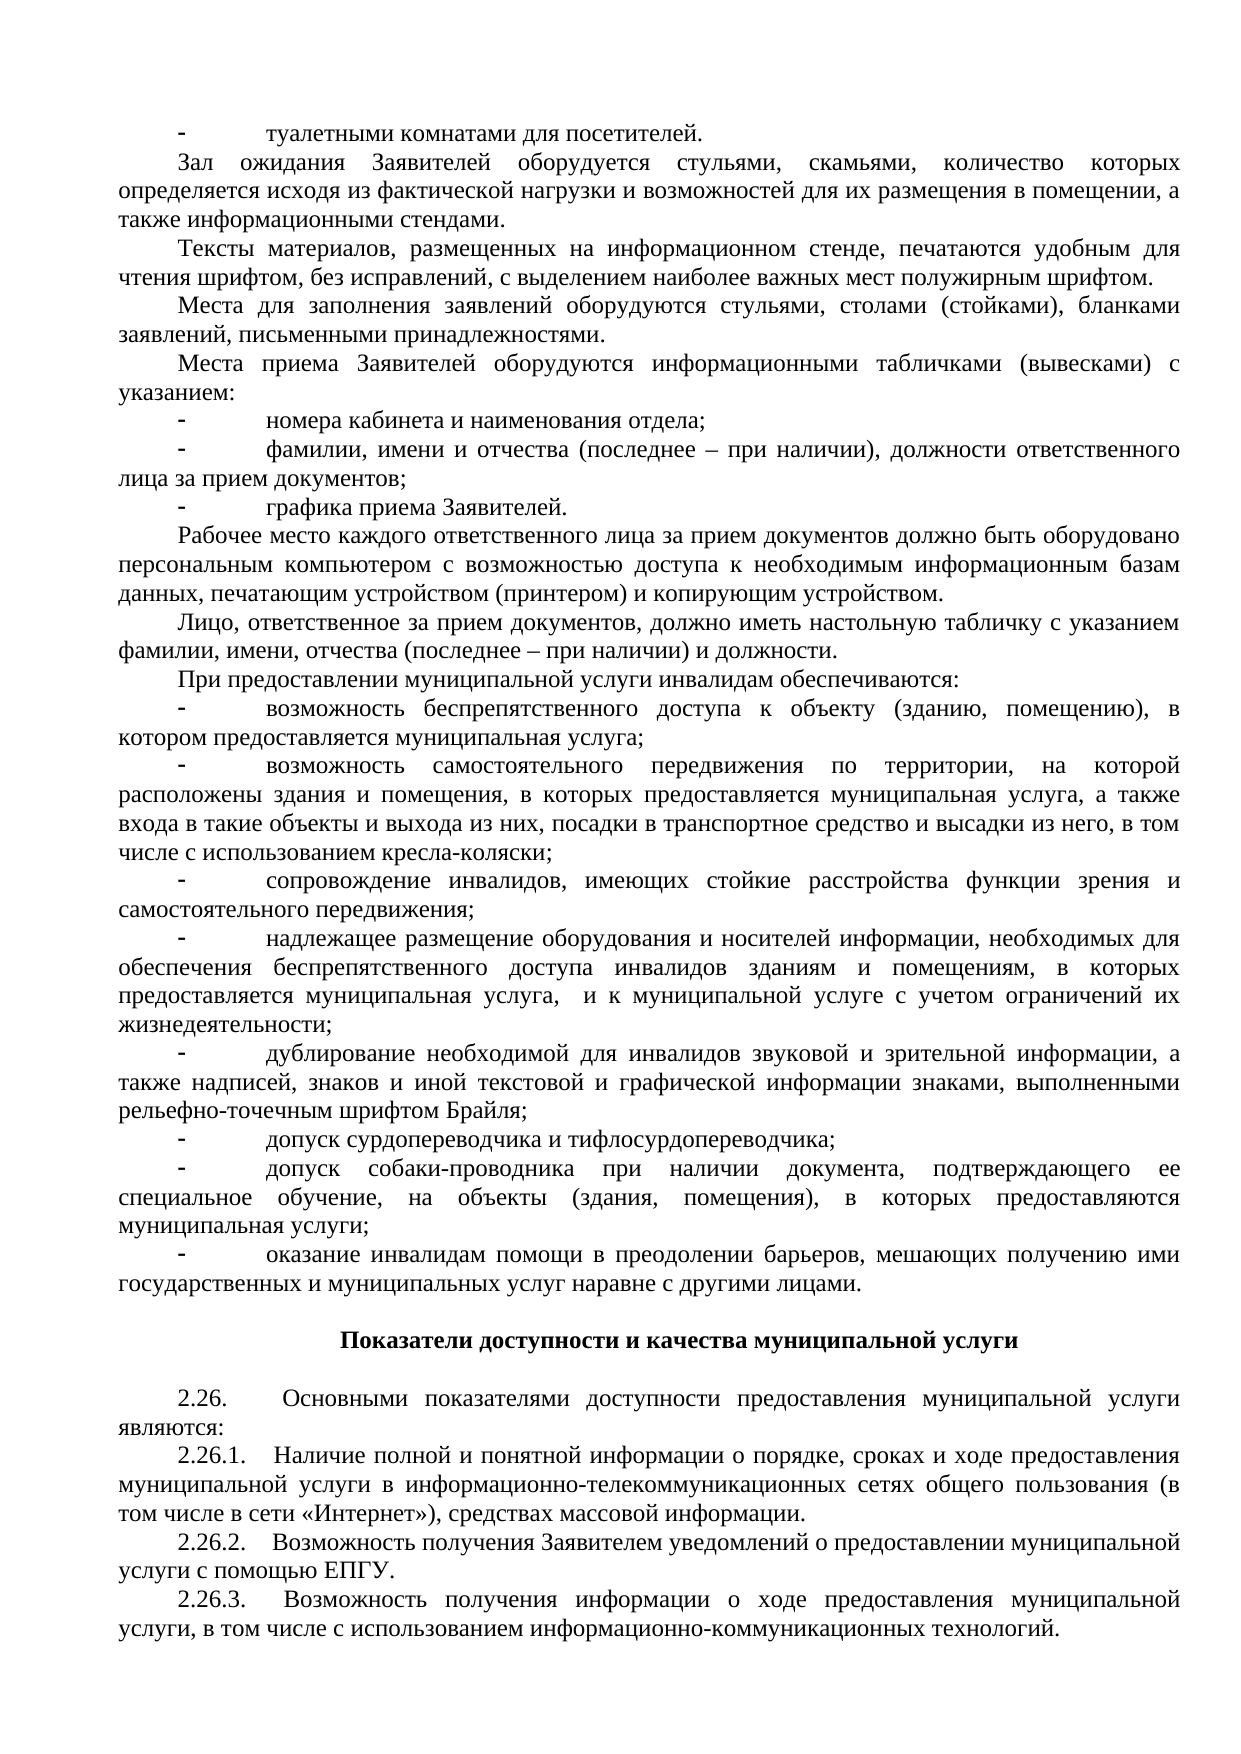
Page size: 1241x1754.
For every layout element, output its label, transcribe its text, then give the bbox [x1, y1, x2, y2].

text При предоставлении муниципальной услуги инвалидам обеспечиваются: [118, 664, 1181, 693]
list возможность беспрепятственного доступа к объекту (зданию, помещению), в котором предоставляется муниципальная услуга; [118, 693, 1181, 751]
list надлежащее размещение оборудования и носителей информации, необходимых для обеспечения беспрепятственного доступа инвалидов зданиям и помещениям, в которых предоставляется муниципальная услуга, и к муниципальной услуге с учетом ограничений их жизнедеятельности; [118, 923, 1181, 1038]
list допуск сурдопереводчика и тифлосурдопереводчика; [118, 1124, 1181, 1153]
text Зал ожидания Заявителей оборудуется стульями, скамьями, количество которых определяется исходя из фактической нагрузки и возможностей для их размещения в помещении, а также информационными стендами. [118, 147, 1181, 233]
text 2.26.2. Возможность получения Заявителем уведомлений о предоставлении муниципальной услуги с помощью ЕПГУ. [118, 1527, 1181, 1584]
list туалетными комнатами для посетителей. [118, 118, 1181, 147]
list допуск собаки-проводника при наличии документа, подтверждающего ее специальное обучение, на объекты (здания, помещения), в которых предоставляются муниципальная услуги; [118, 1153, 1181, 1239]
text Рабочее место каждого ответственного лица за прием документов должно быть оборудовано персональным компьютером с возможностью доступа к необходимым информационным базам данных, печатающим устройством (принтером) и копирующим устройством. [118, 521, 1181, 607]
list сопровождение инвалидов, имеющих стойкие расстройства функции зрения и самостоятельного передвижения; [118, 866, 1181, 923]
text Места приема Заявителей оборудуются информационными табличками (вывесками) с указанием: [118, 348, 1181, 406]
list графика приема Заявителей. [118, 492, 1181, 521]
text 2.26. Основными показателями доступности предоставления муниципальной услуги являются: [118, 1383, 1181, 1441]
list фамилии, имени и отчества (последнее – при наличии), должности ответственного лица за прием документов; [118, 434, 1181, 492]
text 2.26.3. Возможность получения информации о ходе предоставления муниципальной услуги, в том числе с использованием информационно-коммуникационных технологий. [118, 1584, 1181, 1642]
list возможность самостоятельного передвижения по территории, на которой расположены здания и помещения, в которых предоставляется муниципальная услуга, а также входа в такие объекты и выхода из них, посадки в транспортное средство и высадки из него, в том числе с использованием кресла-коляски; [118, 751, 1181, 866]
text Лицо, ответственное за прием документов, должно иметь настольную табличку с указанием фамилии, имени, отчества (последнее – при наличии) и должности. [118, 607, 1181, 664]
list номера кабинета и наименования отдела; [118, 406, 1181, 434]
text 2.26.1. Наличие полной и понятной информации о порядке, сроках и ходе предоставления муниципальной услуги в информационно-телекоммуникационных сетях общего пользования (в том числе в сети «Интернет»), средствах массовой информации. [118, 1441, 1181, 1527]
text Места для заполнения заявлений оборудуются стульями, столами (стойками), бланками заявлений, письменными принадлежностями. [118, 291, 1181, 348]
text Показатели доступности и качества муниципальной услуги [118, 1326, 1181, 1354]
list оказание инвалидам помощи в преодолении барьеров, мешающих получению ими государственных и муниципальных услуг наравне с другими лицами. [118, 1239, 1181, 1297]
text Тексты материалов, размещенных на информационном стенде, печатаются удобным для чтения шрифтом, без исправлений, с выделением наиболее важных мест полужирным шрифтом. [118, 233, 1181, 291]
list дублирование необходимой для инвалидов звуковой и зрительной информации, а также надписей, знаков и иной текстовой и графической информации знаками, выполненными рельефно-точечным шрифтом Брайля; [118, 1038, 1181, 1124]
